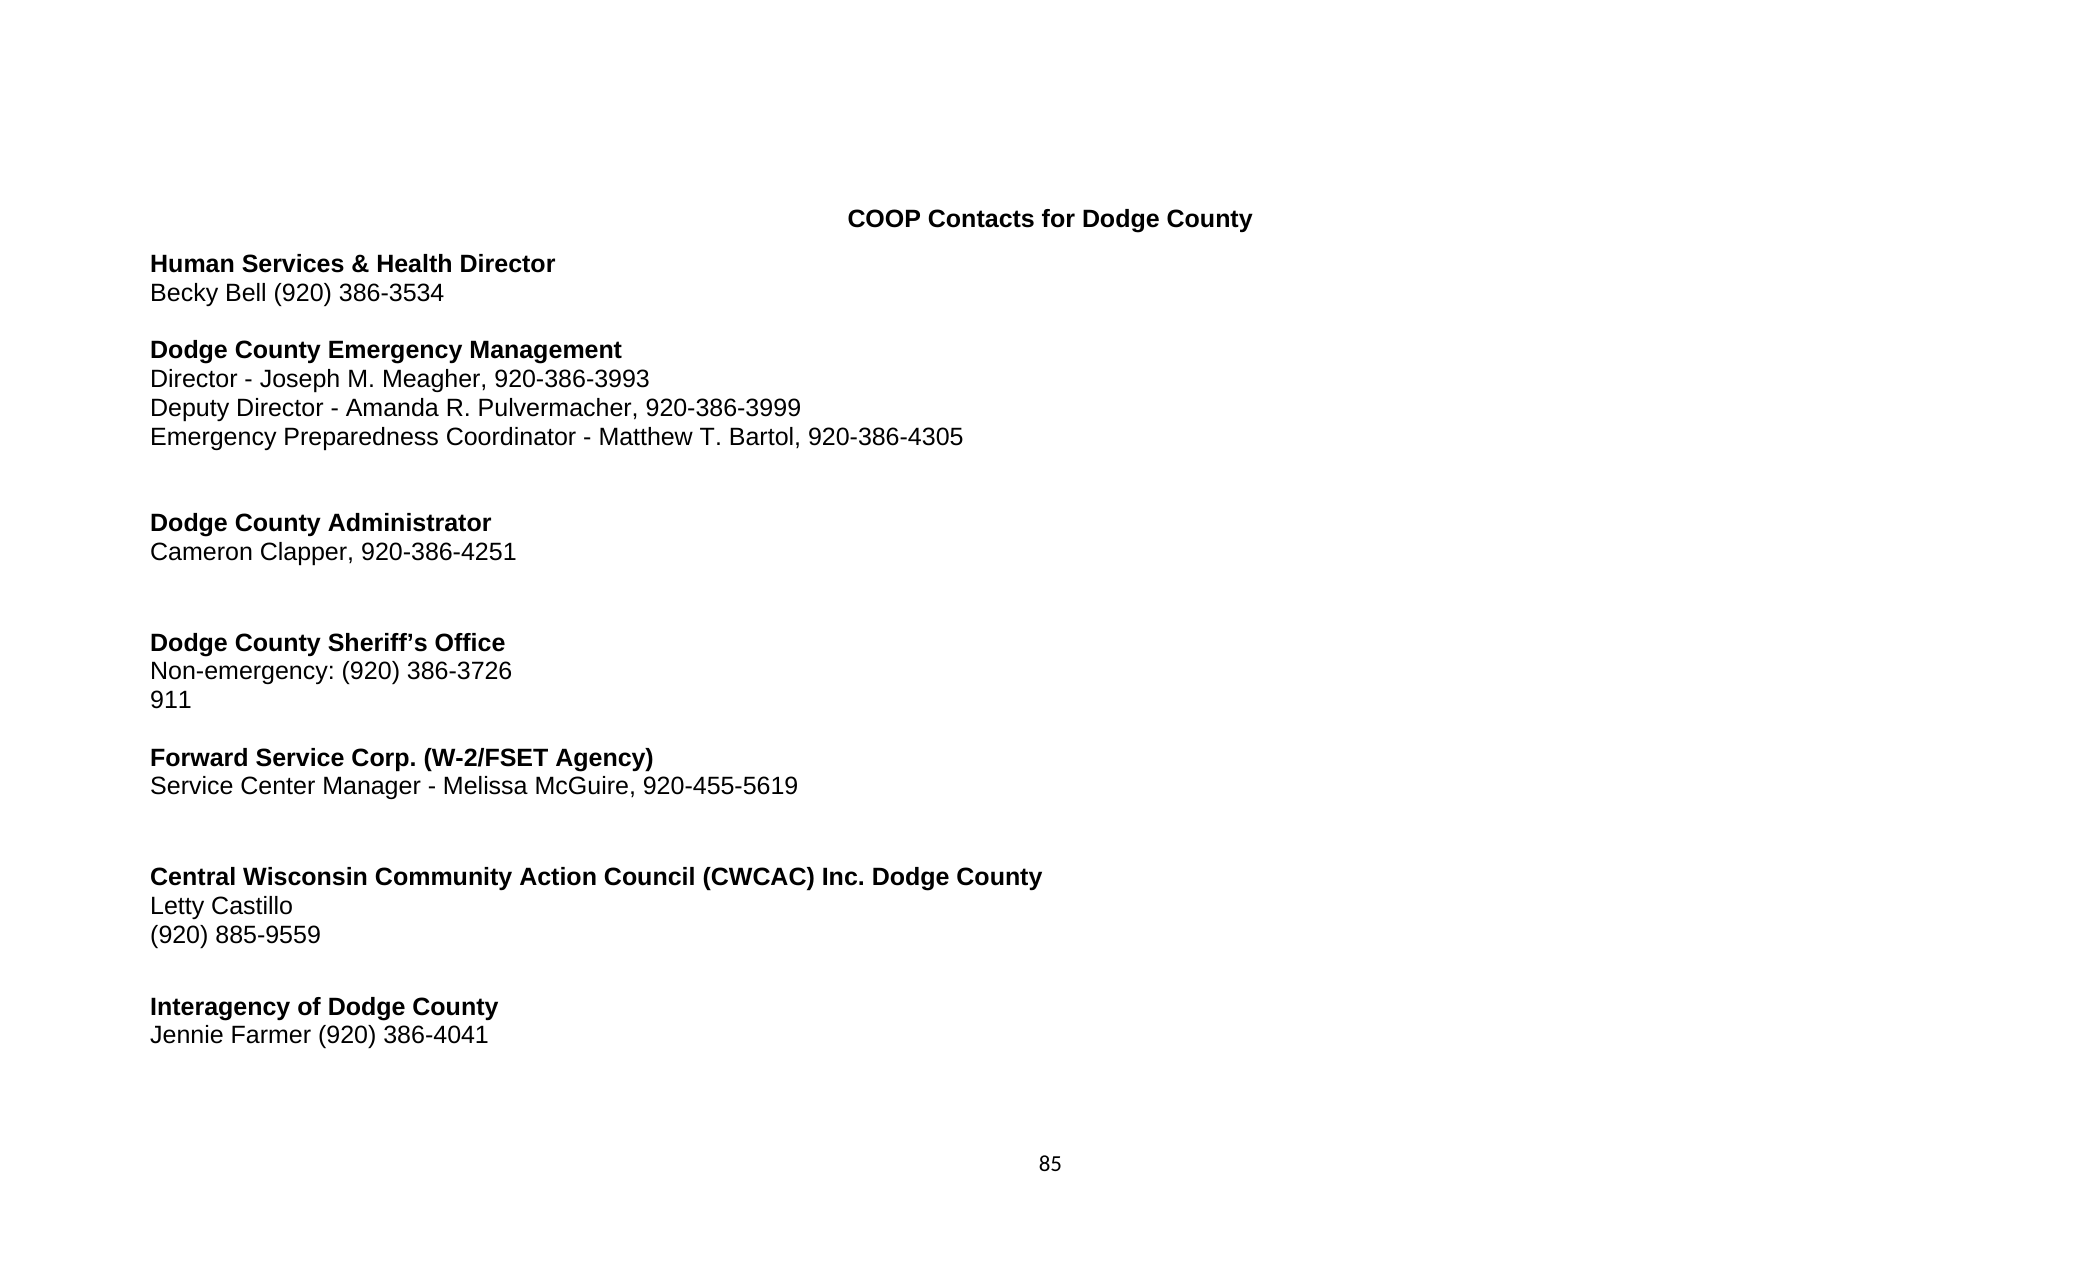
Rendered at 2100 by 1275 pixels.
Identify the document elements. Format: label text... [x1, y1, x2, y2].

text Director - Joseph M. Meagher, 920-386-3993 [150, 364, 1950, 393]
text Non-emergency: (920) 386-3726 [150, 656, 1950, 685]
text (920) 885-9559 [150, 920, 1950, 948]
text COOP Contacts for Dodge County [150, 204, 1950, 233]
text Interagency of Dodge County [150, 992, 1950, 1020]
text Emergency Preparedness Coordinator - Matthew T. Bartol, 920-386-4305 [150, 422, 1950, 451]
text Deputy Director - Amanda R. Pulvermacher, 920-386-3999 [150, 393, 1950, 422]
text Service Center Manager - Melissa McGuire, 920-455-5619 [150, 771, 1950, 800]
text Dodge County Sheriff’s Office [150, 628, 1950, 656]
text Jennie Farmer (920) 386-4041 [150, 1020, 1950, 1049]
text Dodge County Emergency Management [150, 336, 1950, 364]
text Letty Castillo [150, 891, 1950, 920]
text 911 [150, 685, 1950, 714]
text Cameron Clapper, 920-386-4251 [150, 537, 1950, 566]
text Forward Service Corp. (W-2/FSET Agency) [150, 743, 1950, 771]
text Central Wisconsin Community Action Council (CWCAC) Inc. Dodge County [150, 862, 1950, 891]
text Becky Bell (920) 386-3534 [150, 278, 1950, 307]
text Dodge County Administrator [150, 508, 1950, 537]
text Human Services & Health Director [150, 249, 1950, 278]
